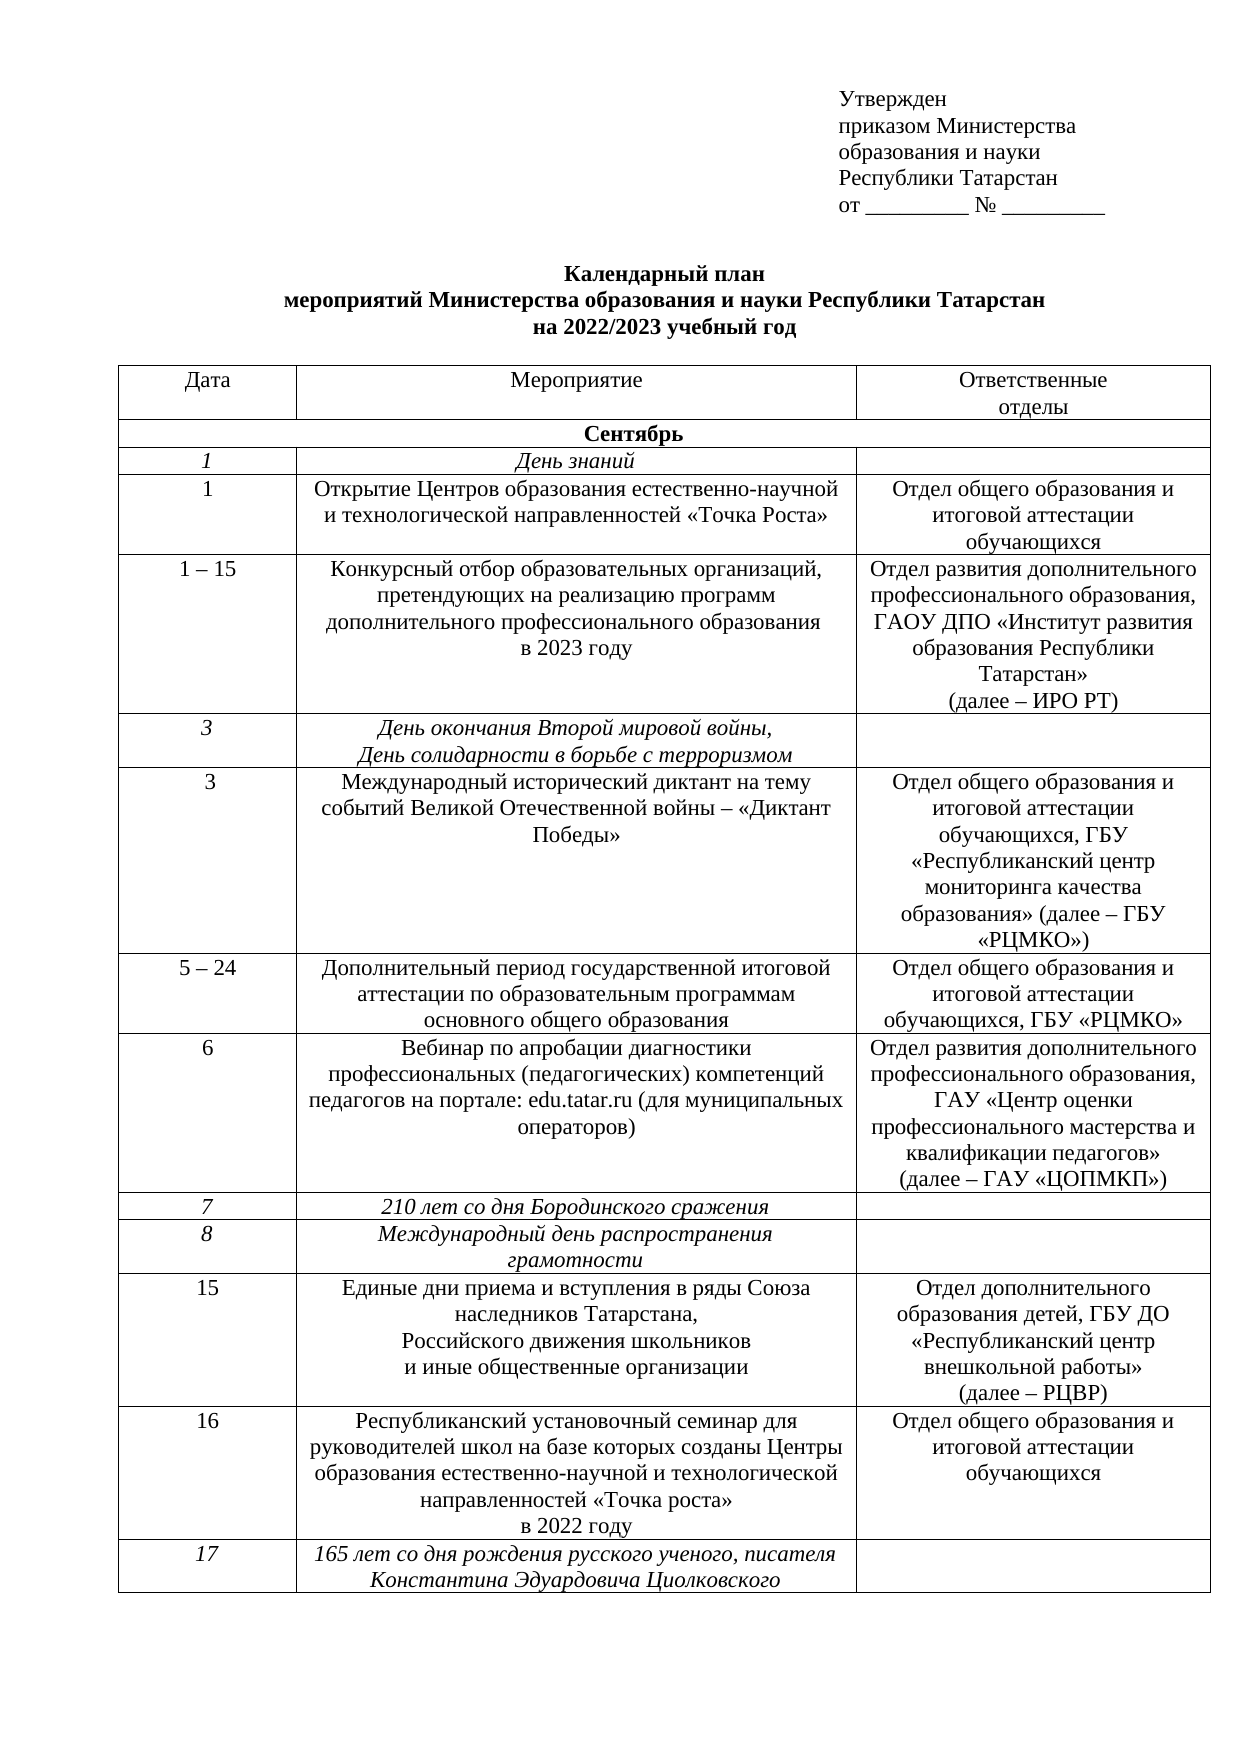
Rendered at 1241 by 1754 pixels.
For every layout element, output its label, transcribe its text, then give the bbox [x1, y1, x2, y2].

table_cell 7 [119, 1193, 296, 1219]
table_cell 17 [119, 1540, 296, 1592]
table_cell [857, 1540, 1210, 1592]
table_cell Вебинар по апробации диагностики профессиональных (педагогических) компетенций педагогов на портале: edu.tatar.ru (для муниципальных операторов) [297, 1034, 856, 1192]
table_cell [857, 448, 1210, 474]
table_cell [857, 1193, 1210, 1219]
table_header Дата [119, 366, 296, 419]
table_cell Конкурсный отбор образовательных организаций, претендующих на реализацию программ дополнительного профессионального образования в 2023 году [297, 555, 856, 713]
table_cell 5 – 24 [119, 954, 296, 1033]
table_cell 1 [119, 448, 296, 474]
table_cell Отдел дополнительного образования детей, ГБУ ДО «Республиканский центр внешкольной работы» (далее – РЦВР) [857, 1274, 1210, 1406]
table_cell 3 [119, 714, 296, 767]
text на 2022/2023 учебный год [177, 313, 1152, 339]
table_header Утвержден приказом Министерства образования и науки Республики Татарстан от _________ № _________ [827, 85, 1196, 217]
table_cell Отдел общего образования и итоговой аттестации обучающихся [857, 475, 1210, 554]
table_cell 16 [119, 1407, 296, 1538]
table_cell Отдел общего образования и итоговой аттестации обучающихся, ГБУ «РЦМКО» [857, 954, 1210, 1033]
title Календарный план [177, 260, 1152, 286]
text мероприятий Министерства образования и науки Республики Татарстан [177, 286, 1152, 313]
table_cell Отдел общего образования и итоговой аттестации обучающихся, ГБУ «Республиканский центр мониторинга качества образования» (далее – ГБУ «РЦМКО») [857, 768, 1210, 952]
table_cell 8 [119, 1220, 296, 1273]
table_cell 210 лет со дня Бородинского сражения [297, 1193, 856, 1219]
table_cell Отдел развития дополнительного профессионального образования, ГАОУ ДПО «Институт развития образования Республики Татарстан» (далее – ИРО РТ) [857, 555, 1210, 713]
table_cell Единые дни приема и вступления в ряды Союза наследников Татарстана, Российского движения школьников и иные общественные организации [297, 1274, 856, 1406]
table_cell Открытие Центров образования естественно-научной и технологической направленностей «Точка Роста» [297, 475, 856, 554]
table_cell [857, 1220, 1210, 1273]
table_cell Отдел развития дополнительного профессионального образования, ГАУ «Центр оценки профессионального мастерства и квалификации педагогов» (далее – ГАУ «ЦОПМКП») [857, 1034, 1210, 1192]
table_cell 6 [119, 1034, 296, 1192]
table_cell Международный исторический диктант на тему событий Великой Отечественной войны – «Диктант Победы» [297, 768, 856, 952]
table_cell 1 – 15 [119, 555, 296, 713]
table_cell 1 [119, 475, 296, 554]
table_cell Дополнительный период государственной итоговой аттестации по образовательным программам основного общего образования [297, 954, 856, 1033]
table_cell День знаний [297, 448, 856, 474]
table_cell 15 [119, 1274, 296, 1406]
table_cell 3 [119, 768, 296, 952]
table_header Мероприятие [297, 366, 856, 419]
table_cell День окончания Второй мировой войны, День солидарности в борьбе с терроризмом [297, 714, 856, 767]
table_cell Сентябрь [119, 420, 1210, 447]
table_cell Республиканский установочный семинар для руководителей школ на базе которых созданы Центры образования естественно-научной и технологической направленностей «Точка роста» в 2022 году [297, 1407, 856, 1538]
table_cell Международный день распространения грамотности [297, 1220, 856, 1273]
table_header Ответственные отделы [857, 366, 1210, 419]
table_cell 165 лет со дня рождения русского ученого, писателя Константина Эдуардовича Циолковского [297, 1540, 856, 1592]
table_cell Отдел общего образования и итоговой аттестации обучающихся [857, 1407, 1210, 1538]
table_cell [857, 714, 1210, 767]
